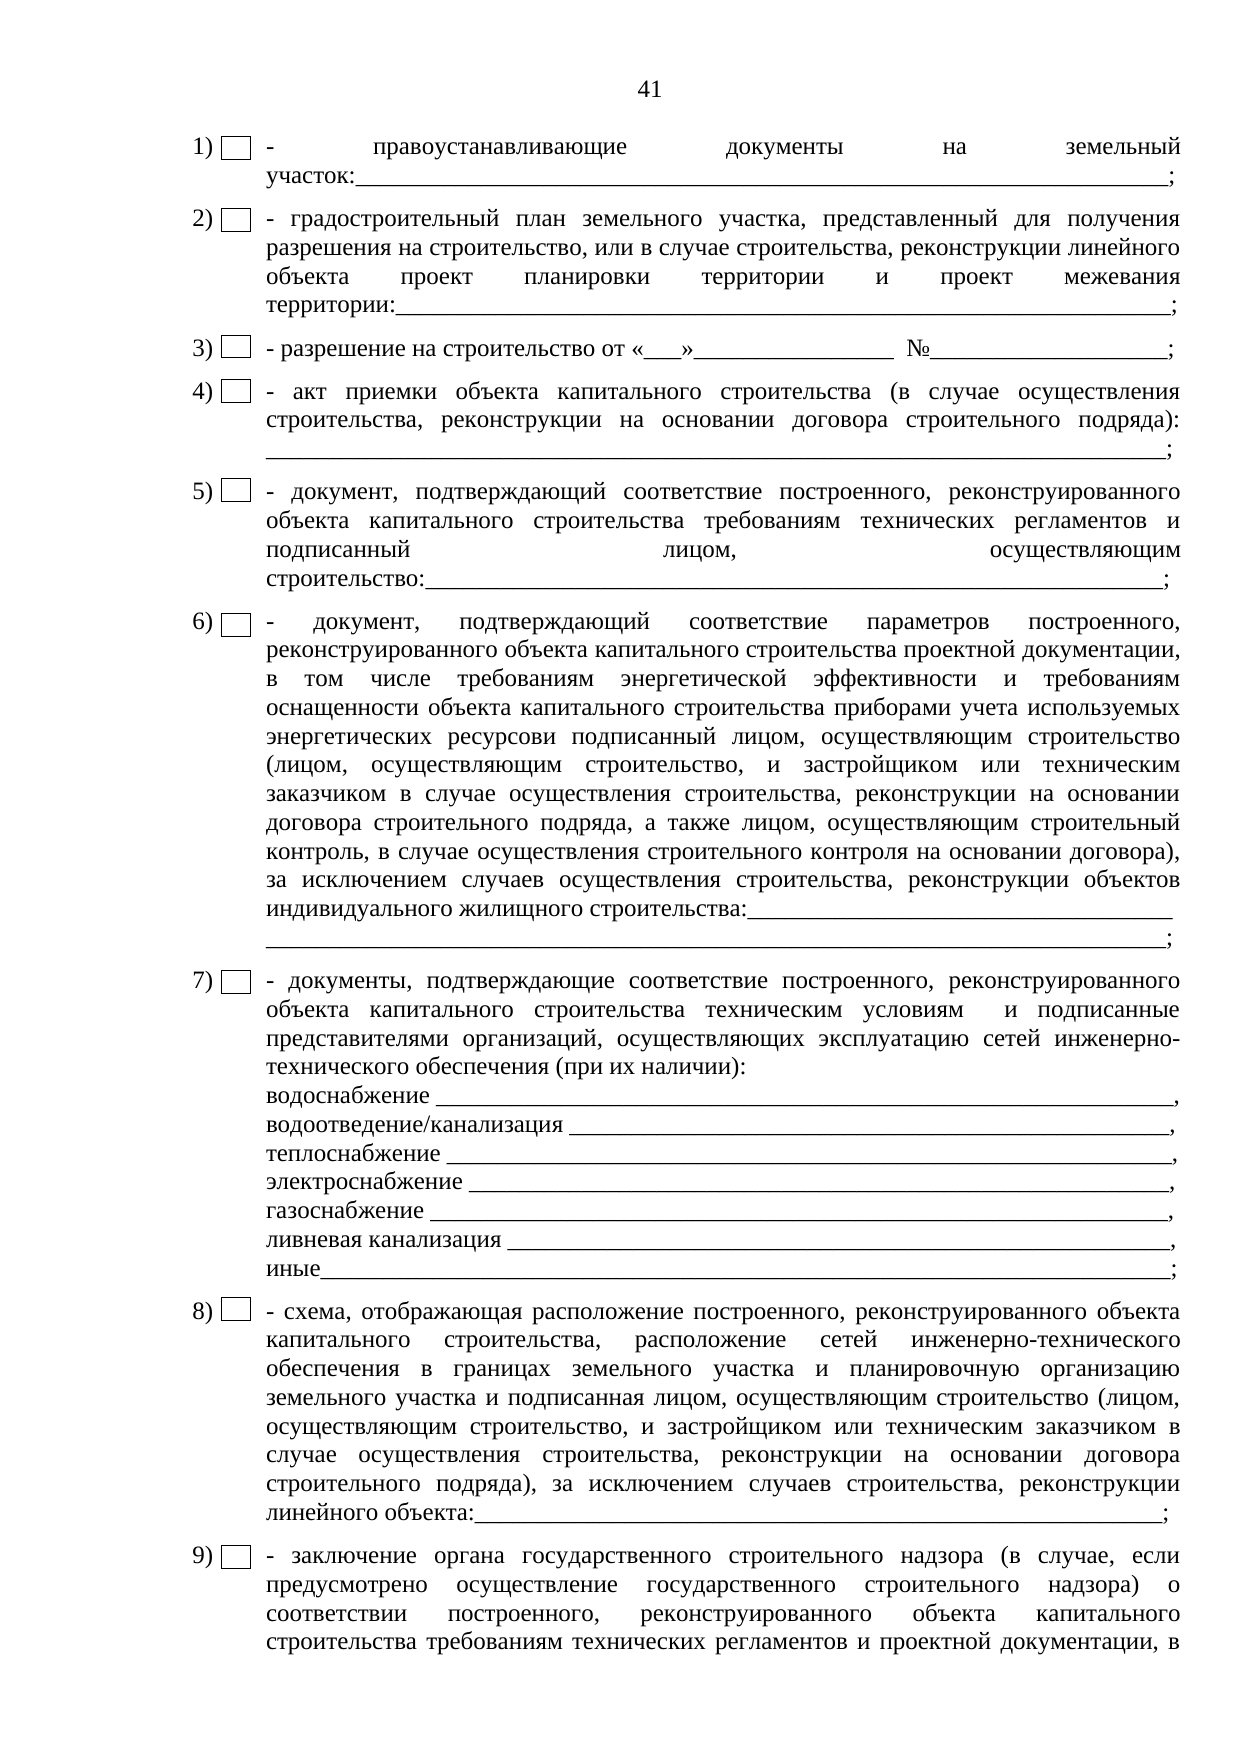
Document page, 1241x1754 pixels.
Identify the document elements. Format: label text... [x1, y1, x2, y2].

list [192, 1540, 1181, 1655]
list - схема, отображающая расположение построенного, реконструированного объекта капитального строительства, расположение сетей инженерно-технического обеспечения в границах земельного участка и планировочную организацию земельного участка и подписанная лицом, осуществляющим строительство (лицом, осуществляющим строительство, и застройщиком или техническим заказчиком в случае осуществления строительства, реконструкции на основании договора строительного подряда), за исключением случаев строительства, реконструкции линейного объекта:_______________________________________________________; [192, 1296, 1181, 1526]
list электроснабжение ________________________________________________________, [266, 1166, 1181, 1195]
list - градостроительный план земельного участка, представленный для получения разрешения на строительство, или в случае строительства, реконструкции линейного объекта проект планировки территории и проект межевания территории:______________________________________________________________; [192, 203, 1181, 318]
list ливневая канализация _____________________________________________________, [266, 1224, 1181, 1253]
list теплоснабжение __________________________________________________________, [266, 1138, 1181, 1166]
list водоотведение/канализация ________________________________________________, [266, 1109, 1181, 1138]
list - разрешение на строительство от «___»________________ №___________________; [192, 333, 1181, 361]
list - акт приемки объекта капитального строительства (в случае осуществления строительства, реконструкции на основании договора строительного подряда): ________________________________________________________________________; [192, 376, 1181, 462]
list - документ, подтверждающий соответствие построенного, реконструированного объекта капитального строительства требованиям технических регламентов и подписанный лицом, осуществляющим строительство:___________________________________________________________; [192, 476, 1181, 591]
list газоснабжение ___________________________________________________________, [266, 1195, 1181, 1224]
list - правоустанавливающие документы на земельный участок:_________________________________________________________________; [192, 131, 1181, 189]
list иные____________________________________________________________________; [266, 1253, 1181, 1281]
text водоснабжение ___________________________________________________________, [192, 1080, 1181, 1109]
list - документы, подтверждающие соответствие построенного, реконструированного объекта капитального строительства техническим условиям и подписанные представителями организаций, осуществляющих эксплуатацию сетей инженерно-технического обеспечения (при их наличии): [192, 965, 1181, 1080]
list - документ, подтверждающий соответствие параметров построенного, реконструированного объекта капитального строительства проектной документации, в том числе требованиям энергетической эффективности и требованиям оснащенности объекта капитального строительства приборами учета используемых энергетических ресурсови подписанный лицом, осуществляющим строительство (лицом, осуществляющим строительство, и застройщиком или техническим заказчиком в случае осуществления строительства, реконструкции на основании договора строительного подряда, а также лицом, осуществляющим строительный контроль, в случае осуществления строительного контроля на основании договора), за исключением случаев осуществления строительства, реконструкции объектов индивидуального жилищного строительства:__________________________________ [192, 606, 1181, 922]
list ________________________________________________________________________; [266, 922, 1181, 951]
